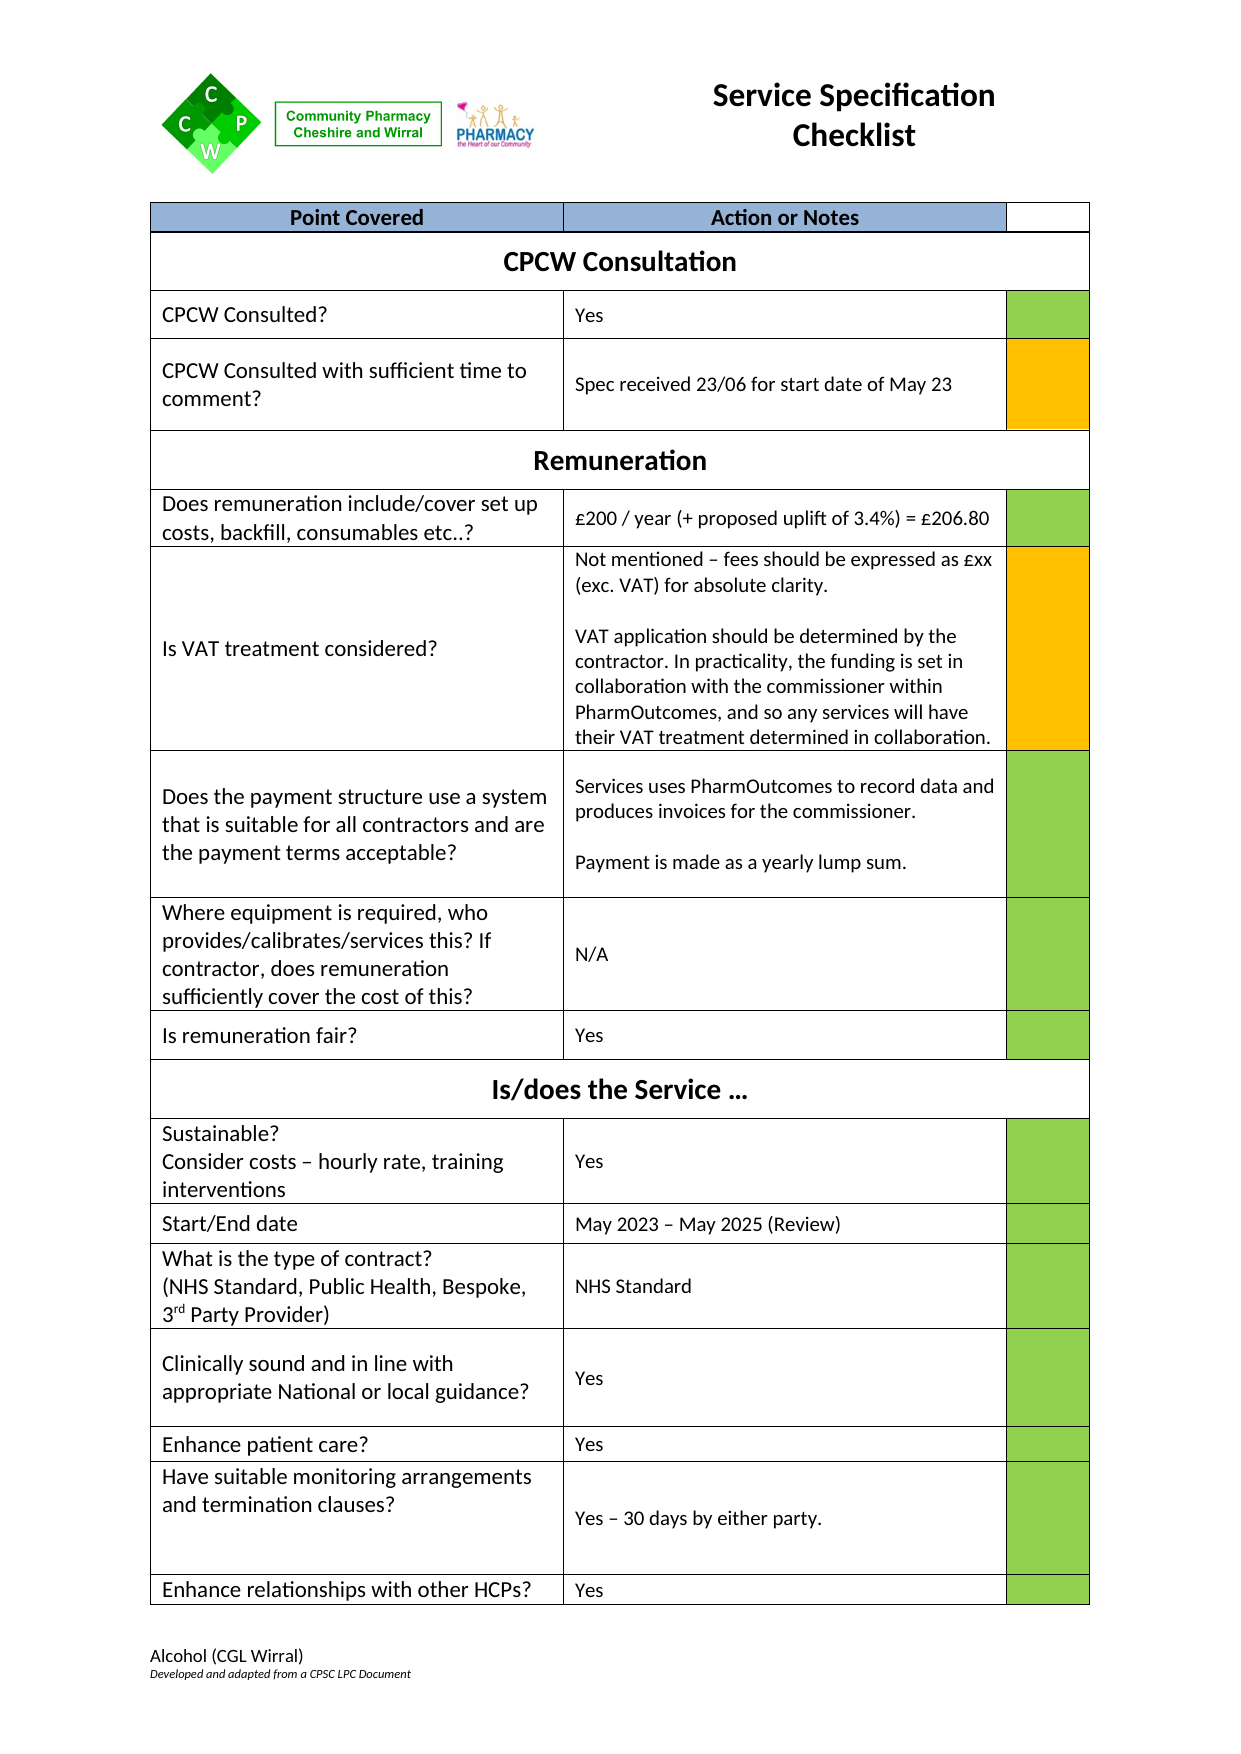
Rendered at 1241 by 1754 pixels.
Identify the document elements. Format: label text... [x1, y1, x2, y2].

picture [161, 73, 541, 174]
table_cell Start/End date [151, 1204, 563, 1243]
table_cell Is/does the Service … [151, 1060, 1089, 1118]
table_cell Is VAT treatment considered? [151, 547, 563, 750]
table_cell [1007, 1119, 1089, 1203]
table_cell Enhance patient care? [151, 1427, 563, 1461]
table_cell [1007, 1204, 1089, 1243]
table_cell [1007, 1329, 1089, 1426]
table_cell Yes – 30 days by either party. [564, 1462, 1006, 1574]
table_cell Is remuneration fair? [151, 1011, 563, 1059]
table_cell Yes [564, 1119, 1006, 1203]
table_cell NHS Standard [564, 1244, 1006, 1328]
table_cell Yes [564, 1011, 1006, 1059]
table_cell [1007, 1427, 1089, 1461]
table_cell Does remuneration include/cover set up costs, backfill, consumables etc..? [151, 490, 563, 546]
table_cell Spec received 23/06 for start date of May 23 [564, 339, 1006, 429]
table_header [1007, 203, 1089, 231]
table_cell Yes [564, 1427, 1006, 1461]
table_cell Yes [564, 1329, 1006, 1426]
table_cell Enhance relationships with other HCPs? [151, 1575, 563, 1604]
table_cell CPCW Consulted with sufficient time to comment? [151, 339, 563, 429]
table_cell Yes [564, 291, 1006, 338]
table_cell £200 / year (+ proposed uplift of 3.4%) = £206.80 [564, 490, 1006, 546]
table_cell [1007, 898, 1089, 1010]
table_cell Sustainable? Consider costs – hourly rate, training interventions [151, 1119, 563, 1203]
table_cell May 2023 – May 2025 (Review) [564, 1204, 1006, 1243]
table_cell [1007, 490, 1089, 546]
table_cell [1007, 1462, 1089, 1574]
table_cell [1007, 291, 1089, 338]
table_cell [1007, 547, 1089, 750]
table_cell [1007, 339, 1089, 429]
table_cell N/A [564, 898, 1006, 1010]
table_cell Where equipment is required, who provides/calibrates/services this? If contractor, does remuneration sufficiently cover the cost of this? [151, 898, 563, 1010]
table_cell Not mentioned – fees should be expressed as £xx (exc. VAT) for absolute clarity. VAT application should be determined by the contractor. In practicality, the funding is set in collaboration with the commissioner within PharmOutcomes, and so any services will have their VAT treatment determined in collaboration. [564, 547, 1006, 750]
table_cell Does the payment structure use a system that is suitable for all contractors and are the payment terms acceptable? [151, 751, 563, 897]
table_cell [1007, 751, 1089, 897]
table_cell Yes [564, 1575, 1006, 1604]
table_cell [1007, 1244, 1089, 1328]
table_cell [1007, 1575, 1089, 1604]
table_cell CPCW Consultation [151, 233, 1089, 290]
table_cell What is the type of contract? (NHS Standard, Public Health, Bespoke, 3rd Party Provider) [151, 1244, 563, 1328]
table_cell Clinically sound and in line with appropriate National or local guidance? [151, 1329, 563, 1426]
table_header Point Covered [151, 203, 563, 231]
table_cell Remuneration [151, 431, 1089, 488]
table_header Action or Notes [564, 203, 1006, 231]
table_cell CPCW Consulted? [151, 291, 563, 338]
table_cell Have suitable monitoring arrangements and termination clauses? [151, 1462, 563, 1574]
table_cell [1007, 1011, 1089, 1059]
table_cell Services uses PharmOutcomes to record data and produces invoices for the commissioner. Payment is made as a yearly lump sum. [564, 751, 1006, 897]
